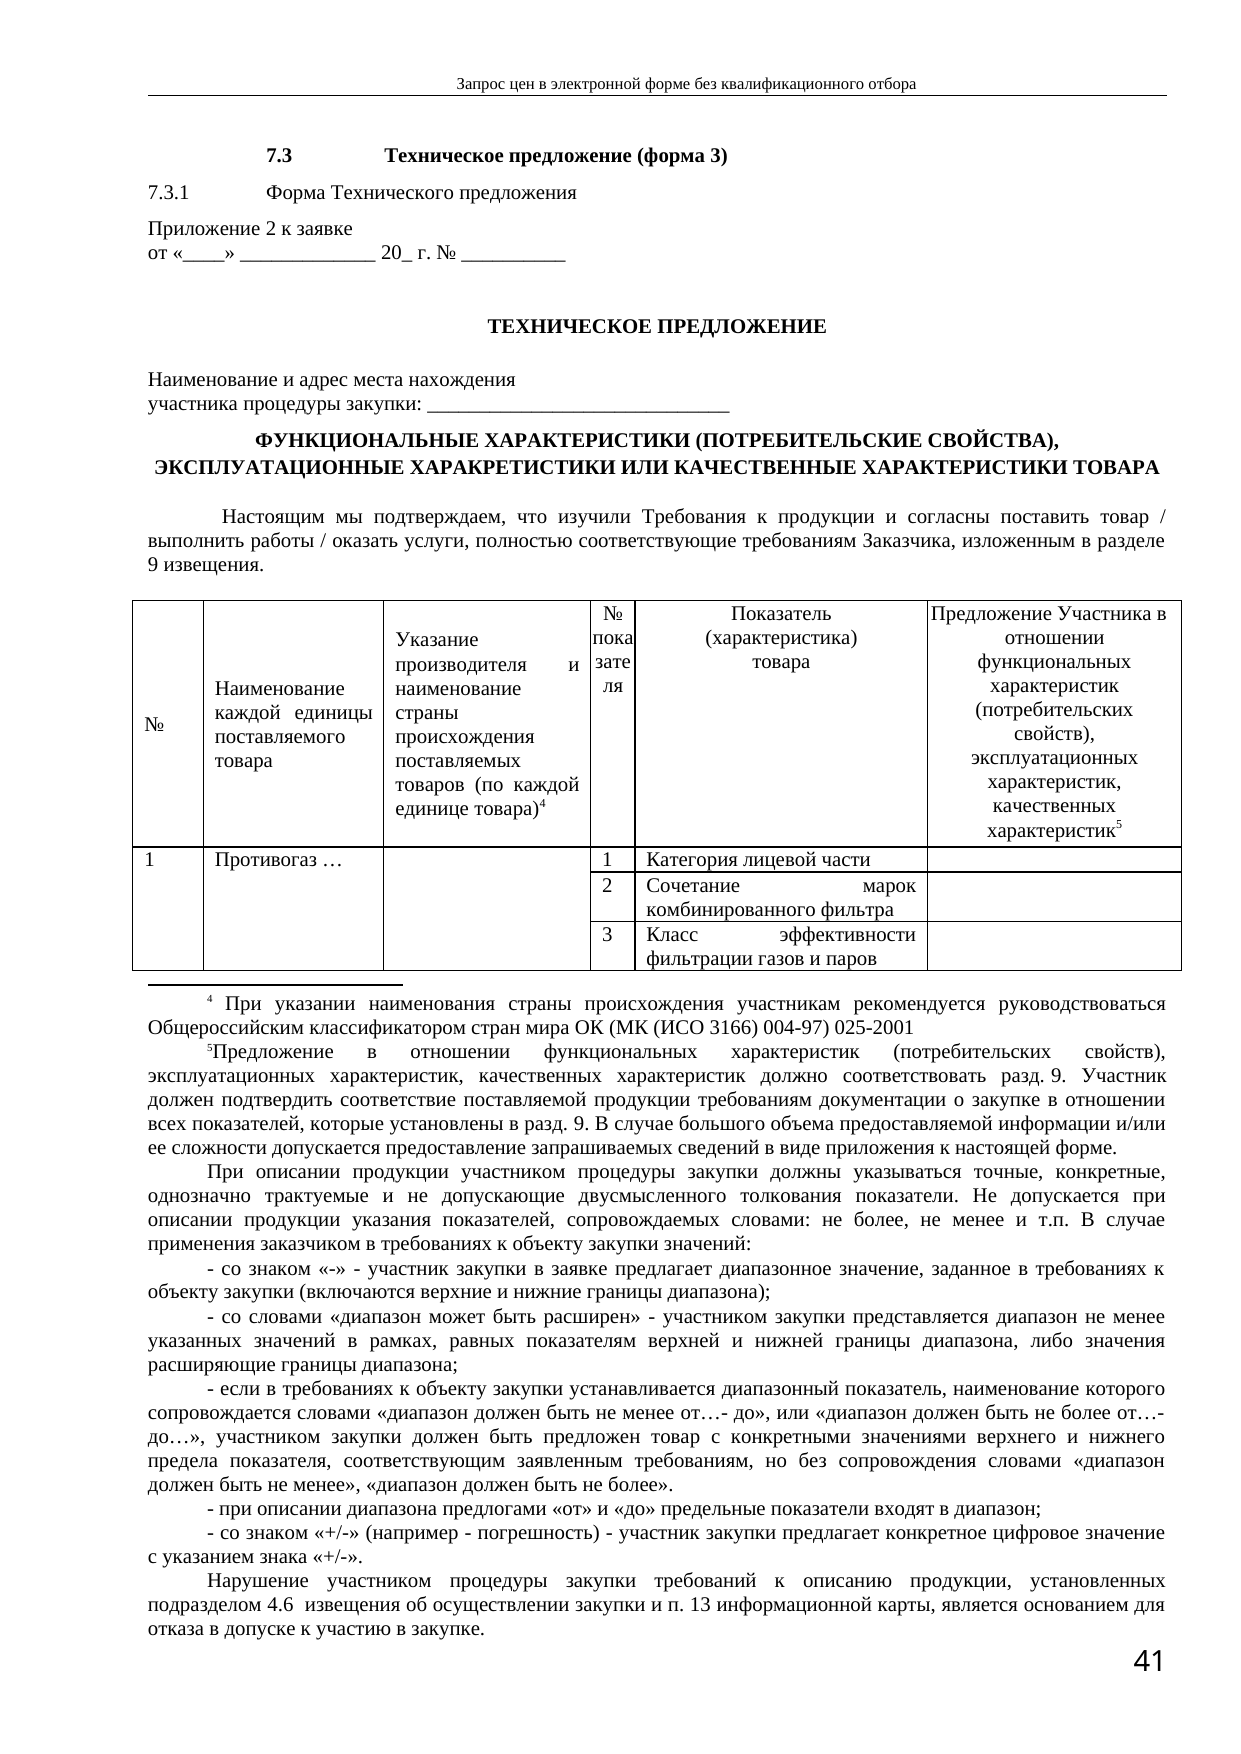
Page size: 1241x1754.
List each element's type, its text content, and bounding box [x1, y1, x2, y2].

table_cell Сочетание марок комбинированного фильтра [636, 873, 927, 921]
table_cell Класс эффективности фильтрации газов и паров [636, 922, 927, 970]
table_cell [928, 922, 1181, 970]
table_cell 3 [591, 922, 634, 970]
table_header Предложение Участника в отношении функциональных характеристик (потребительских свойств), эксплуатационных характеристик, качественных характеристик [928, 601, 1181, 846]
text Форма Технического предложения [148, 180, 1167, 204]
table_cell [928, 873, 1181, 921]
text участника процедуры закупки: _____________________________ [148, 391, 1167, 415]
text Техническое предложение (форма 3) [266, 143, 1167, 167]
text ФУНКЦИОНАЛЬНЫЕ ХАРАКТЕРИСТИКИ (ПОТРЕБИТЕЛЬСКИЕ СВОЙСТВА), ЭКСПЛУАТАЦИОННЫЕ ХАРАКРЕТИСТИКИ ИЛИ КАЧЕСТВЕННЫЕ ХАРАКТЕРИСТИКИ ТОВАРА [148, 428, 1167, 479]
text Наименование и адрес места нахождения [148, 367, 1167, 391]
table_header № [133, 601, 203, 846]
table_header Наименование каждой единицы поставляемого товара [204, 601, 383, 846]
table_cell [384, 848, 590, 970]
table_cell 2 [591, 873, 634, 921]
list Приложение 2 к заявке от «____» _____________ 20_ г. № __________ [148, 216, 1167, 264]
table_cell Противогаз … [204, 848, 383, 970]
table_header № показателя [591, 601, 634, 846]
text Настоящим мы подтверждаем, что изучили Требования к продукции и согласны поставить товар / выполнить работы / оказать услуги, полностью соответствующие требованиям Заказчика, изложенным в разделе 9 извещения. [148, 504, 1167, 576]
table_header Показатель (характеристика) товара [636, 601, 927, 846]
table_cell 1 [133, 848, 203, 970]
table_cell [928, 848, 1181, 871]
text ТЕХНИЧЕСКОЕ ПРЕДЛОЖЕНИЕ [148, 314, 1167, 338]
table_header Указание производителя и наименование страны происхождения поставляемых товаров (по каждой единице товара) [384, 601, 590, 846]
table_cell 1 [591, 848, 634, 871]
table_cell Категория лицевой части [636, 848, 927, 871]
